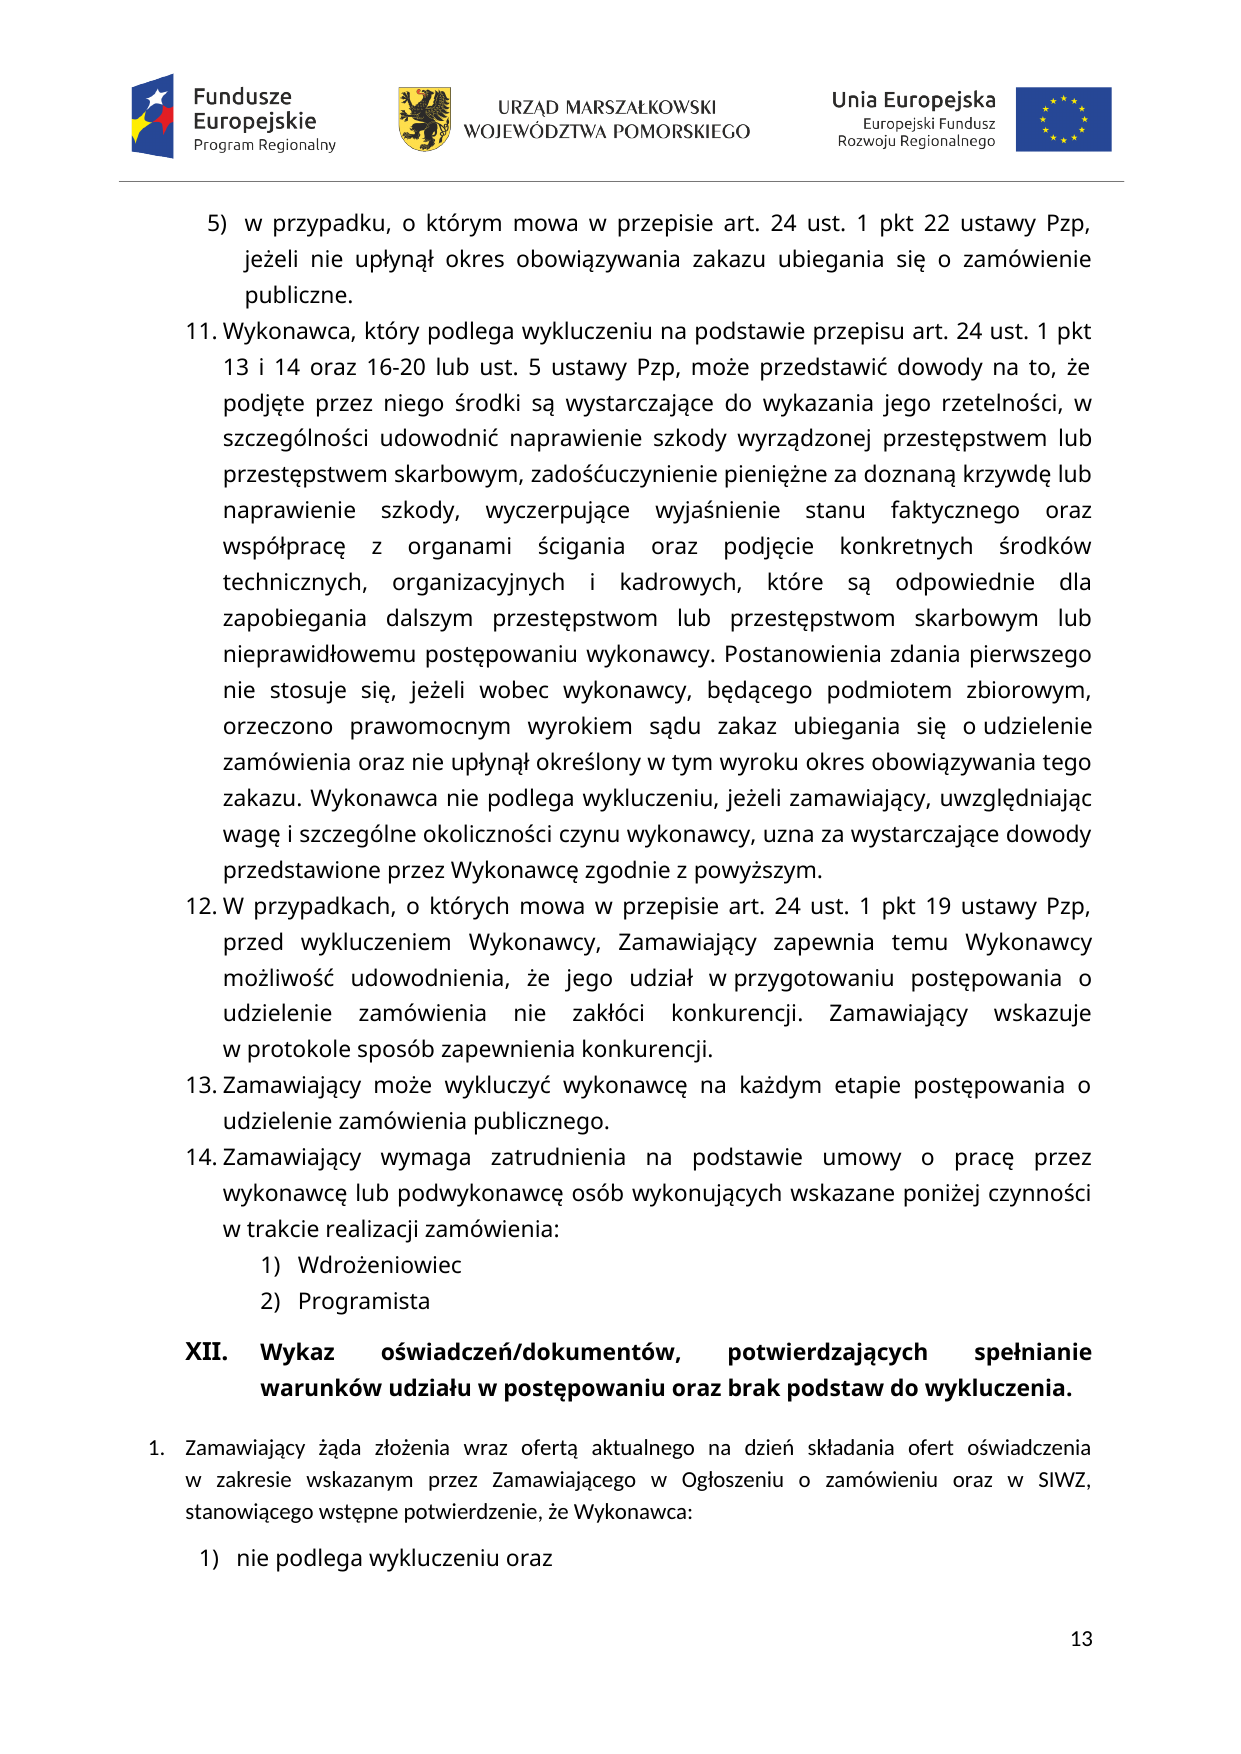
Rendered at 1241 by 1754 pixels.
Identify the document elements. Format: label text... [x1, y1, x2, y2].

list W przypadkach, o których mowa w przepisie art. 24 ust. 1 pkt 19 ustawy Pzp, przed wykluczeniem Wykonawcy, Zamawiający zapewnia temu Wykonawcy możliwość udowodnienia, że jego udział w przygotowaniu postępowania o udzielenie zamówienia nie zakłóci konkurencji. Zamawiający wskazuje w protokole sposób zapewnienia konkurencji. [185, 889, 1093, 1064]
list Wdrożeniowiec [260, 1249, 1093, 1280]
list w przypadku, o którym mowa w przepisie art. 24 ust. 1 pkt 22 ustawy Pzp, jeżeli nie upłynął okres obowiązywania zakazu ubiegania się o zamówienie publiczne. [207, 207, 1093, 310]
picture [118, 73, 1125, 182]
list Wykonawca, który podlega wykluczeniu na podstawie przepisu art. 24 ust. 1 pkt 13 i 14 oraz 16-20 lub ust. 5 ustawy Pzp, może przedstawić dowody na to, że podjęte przez niego środki są wystarczające do wykazania jego rzetelności, w szczególności udowodnić naprawienie szkody wyrządzonej przestępstwem lub przestępstwem skarbowym, zadośćuczynienie pieniężne za doznaną krzywdę lub naprawienie szkody, wyczerpujące wyjaśnienie stanu faktycznego oraz współpracę z organami ścigania oraz podjęcie konkretnych środków technicznych, organizacyjnych i kadrowych, które są odpowiednie dla zapobiegania dalszym przestępstwom lub przestępstwom skarbowym lub nieprawidłowemu postępowaniu wykonawcy. Postanowienia zdania pierwszego nie stosuje się, jeżeli wobec wykonawcy, będącego podmiotem zbiorowym, orzeczono prawomocnym wyrokiem sądu zakaz ubiegania się o udzielenie zamówienia oraz nie upłynął określony w tym wyroku okres obowiązywania tego zakazu. Wykonawca nie podlega wykluczeniu, jeżeli zamawiający, uwzględniając wagę i szczególne okoliczności czynu wykonawcy, uzna za wystarczające dowody przedstawione przez Wykonawcę zgodnie z powyższym. [185, 314, 1093, 885]
list Programista [260, 1285, 1093, 1316]
list Zamawiający wymaga zatrudnienia na podstawie umowy o pracę przez wykonawcę lub podwykonawcę osób wykonujących wskazane poniżej czynności w trakcie realizacji zamówienia: [185, 1141, 1093, 1244]
list nie podlega wykluczeniu oraz [199, 1542, 1093, 1573]
list Zamawiający może wykluczyć wykonawcę na każdym etapie postępowania o udzielenie zamówienia publicznego. [185, 1069, 1093, 1136]
list Zamawiający żąda złożenia wraz ofertą aktualnego na dzień składania ofert oświadczenia w zakresie wskazanym przez Zamawiającego w Ogłoszeniu o zamówieniu oraz w SIWZ, stanowiącego wstępne potwierdzenie, że Wykonawca: [148, 1433, 1093, 1525]
list Wykaz oświadczeń/dokumentów, potwierdzających spełnianie warunków udziału w postępowaniu oraz brak podstaw do wykluczenia. [185, 1333, 1093, 1403]
